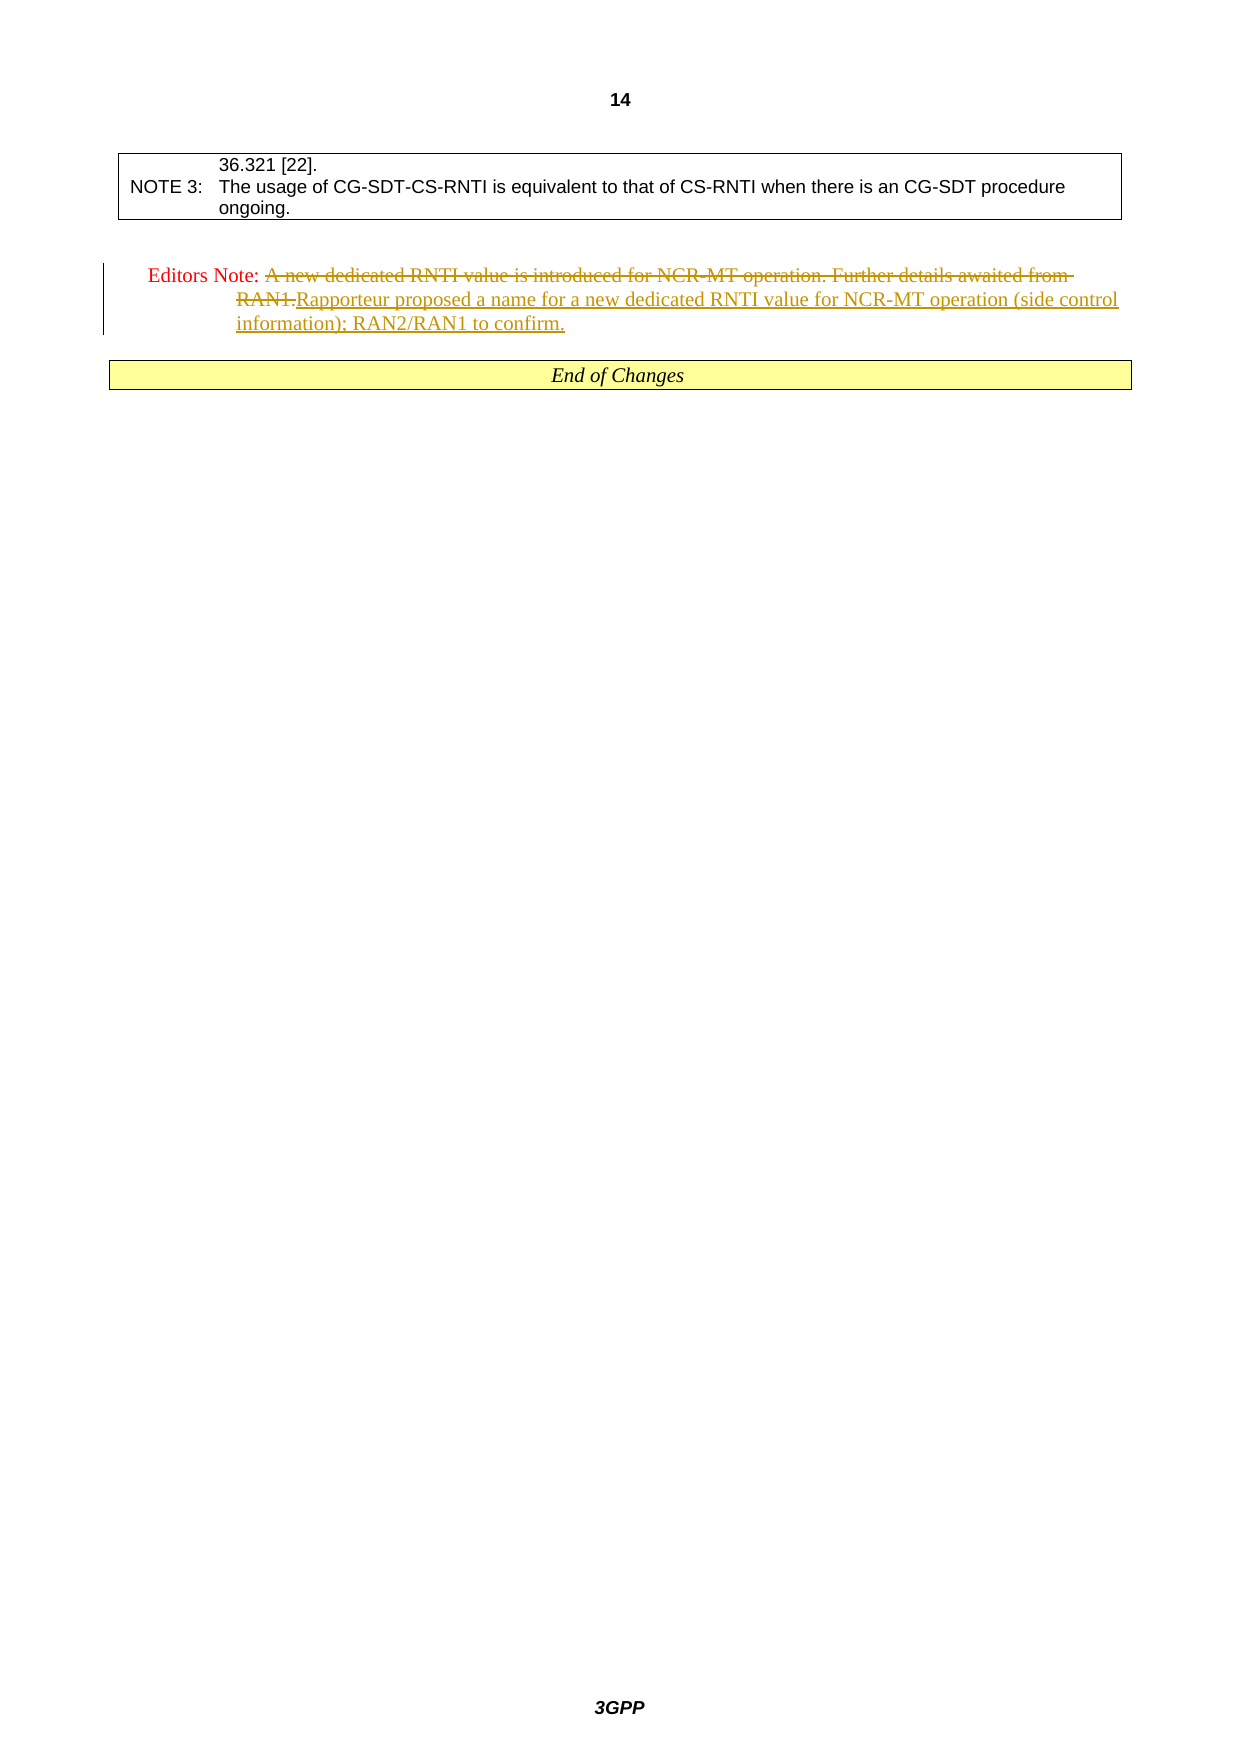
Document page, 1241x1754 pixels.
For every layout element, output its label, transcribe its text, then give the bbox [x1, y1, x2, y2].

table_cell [119, 154, 1121, 219]
text End of Changes [110, 361, 1131, 389]
text Editors Note: [148, 262, 1122, 335]
